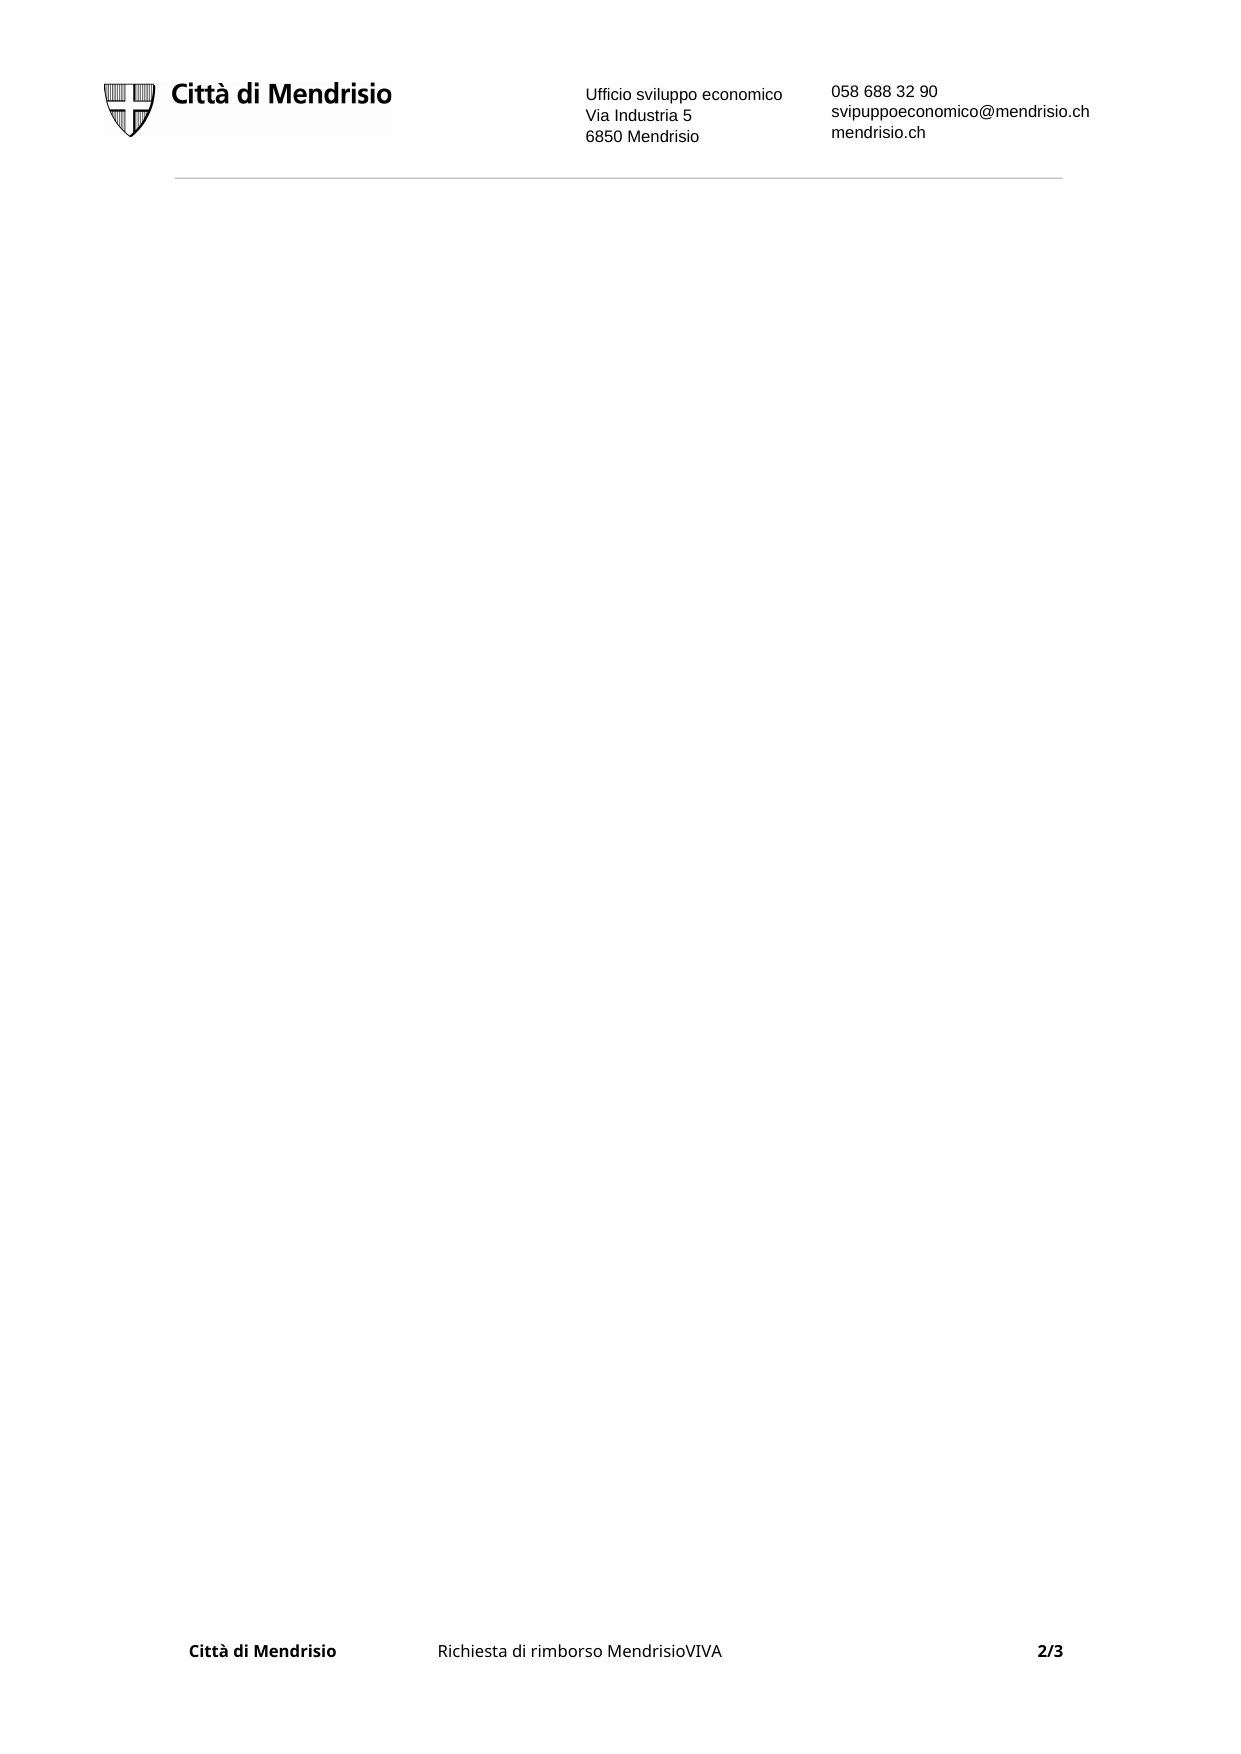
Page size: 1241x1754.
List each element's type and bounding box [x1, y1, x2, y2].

picture [104, 82, 392, 137]
